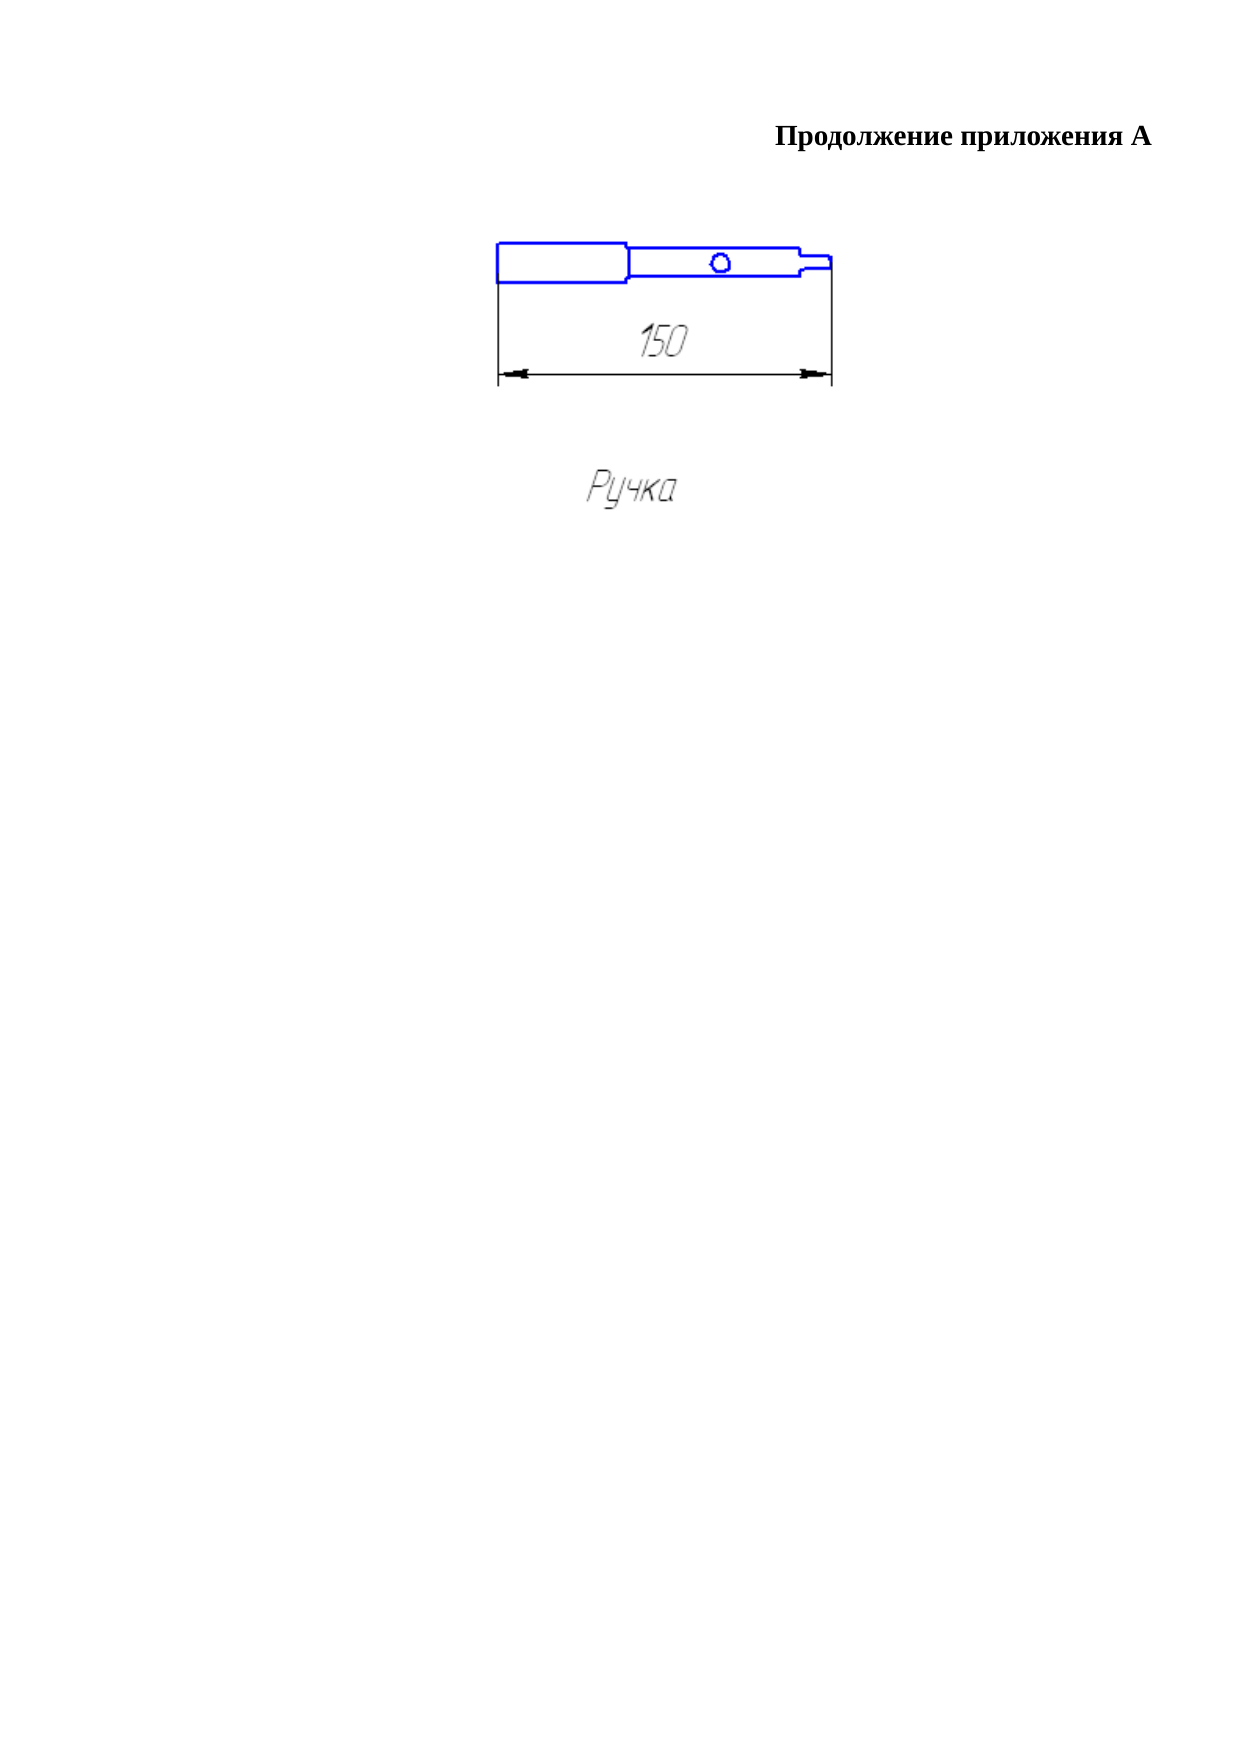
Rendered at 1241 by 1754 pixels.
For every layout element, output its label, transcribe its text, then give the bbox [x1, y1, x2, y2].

picture [457, 168, 872, 536]
text Продолжение приложения А [177, 118, 1152, 152]
